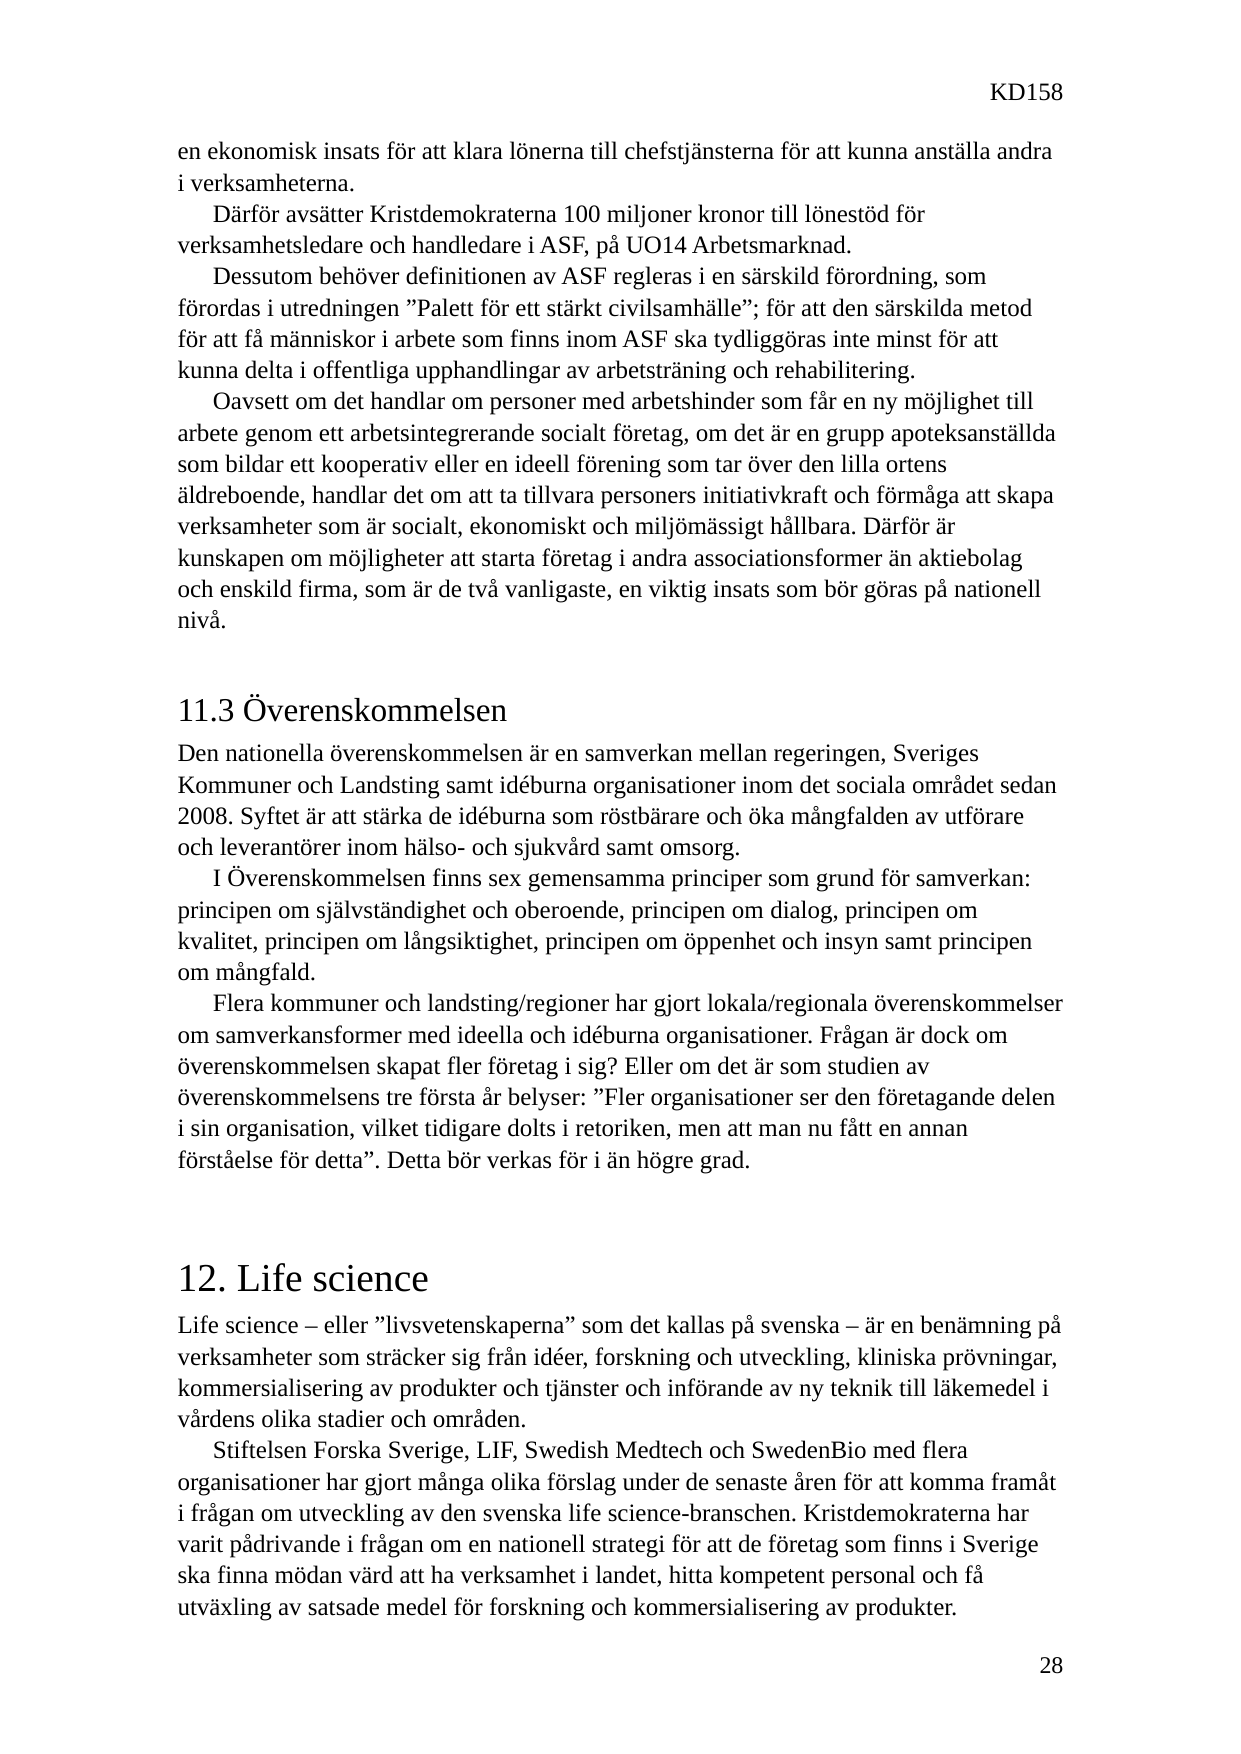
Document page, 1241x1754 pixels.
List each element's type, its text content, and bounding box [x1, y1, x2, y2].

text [177, 134, 1063, 196]
text Flera kommuner och landsting/regioner har gjort lokala/regionala överenskommelser om samverkansformer med ideella och idéburna organisationer. Frågan är dock om överenskommelsen skapat fler företag i sig? Eller om det är som studien av överenskommelsens tre första år belyser: ”Fler organisationer ser den företagande delen i sin organisation, vilket tidigare dolts i retoriken, men att man nu fått en annan förståelse för detta”. Detta bör verkas för i än högre grad. [177, 986, 1063, 1173]
text Därför avsätter Kristdemokraterna 100 miljoner kronor till lönestöd för verksamhetsledare och handledare i ASF, på UO14 Arbetsmarknad. [177, 196, 1063, 259]
text Life science – eller ”livsvetenskaperna” som det kallas på svenska – är en benämning på verksamheter som sträcker sig från idéer, forskning och utveckling, kliniska prövningar, kommersialisering av produkter och tjänster och införande av ny teknik till läkemedel i vårdens olika stadier och områden. [177, 1308, 1063, 1433]
text Den nationella överenskommelsen är en samverkan mellan regeringen, Sveriges Kommuner och Landsting samt idéburna organisationer inom det sociala området sedan 2008. Syftet är att stärka de idéburna som röstbärare och öka mångfalden av utförare och leverantörer inom hälso- och sjukvård samt omsorg. [177, 736, 1063, 861]
subtitle 12. Life science [177, 1259, 1063, 1299]
subtitle 11.3 Överenskommelsen [177, 696, 1063, 728]
text Dessutom behöver definitionen av ASF regleras i en särskild förordning, som förordas i utredningen ”Palett för ett stärkt civilsamhälle”; för att den särskilda metod för att få människor i arbete som finns inom ASF ska tydliggöras inte minst för att kunna delta i offentliga upphandlingar av arbetsträning och rehabilitering. [177, 259, 1063, 384]
text Oavsett om det handlar om personer med arbetshinder som får en ny möjlighet till arbete genom ett arbetsintegrerande socialt företag, om det är en grupp apoteksanställda som bildar ett kooperativ eller en ideell förening som tar över den lilla ortens äldreboende, handlar det om att ta tillvara personers initiativkraft och förmåga att skapa verksamheter som är socialt, ekonomiskt och miljömässigt hållbara. Därför är kunskapen om möjligheter att starta företag i andra associationsformer än aktiebolag och enskild firma, som är de två vanligaste, en viktig insats som bör göras på nationell nivå. [177, 384, 1063, 634]
text Stiftelsen Forska Sverige, LIF, Swedish Medtech och SwedenBio med flera organisationer har gjort många olika förslag under de senaste åren för att komma framåt i frågan om utveckling av den svenska life science-branschen. Kristdemokraterna har varit pådrivande i frågan om en nationell strategi för att de företag som finns i Sverige ska finna mödan värd att ha verksamhet i landet, hitta kompetent personal och få utväxling av satsade medel för forskning och kommersialisering av produkter. [177, 1433, 1063, 1620]
text I Överenskommelsen finns sex gemensamma principer som grund för samverkan: principen om självständighet och oberoende, principen om dialog, principen om kvalitet, principen om långsiktighet, principen om öppenhet och insyn samt principen om mångfald. [177, 861, 1063, 986]
